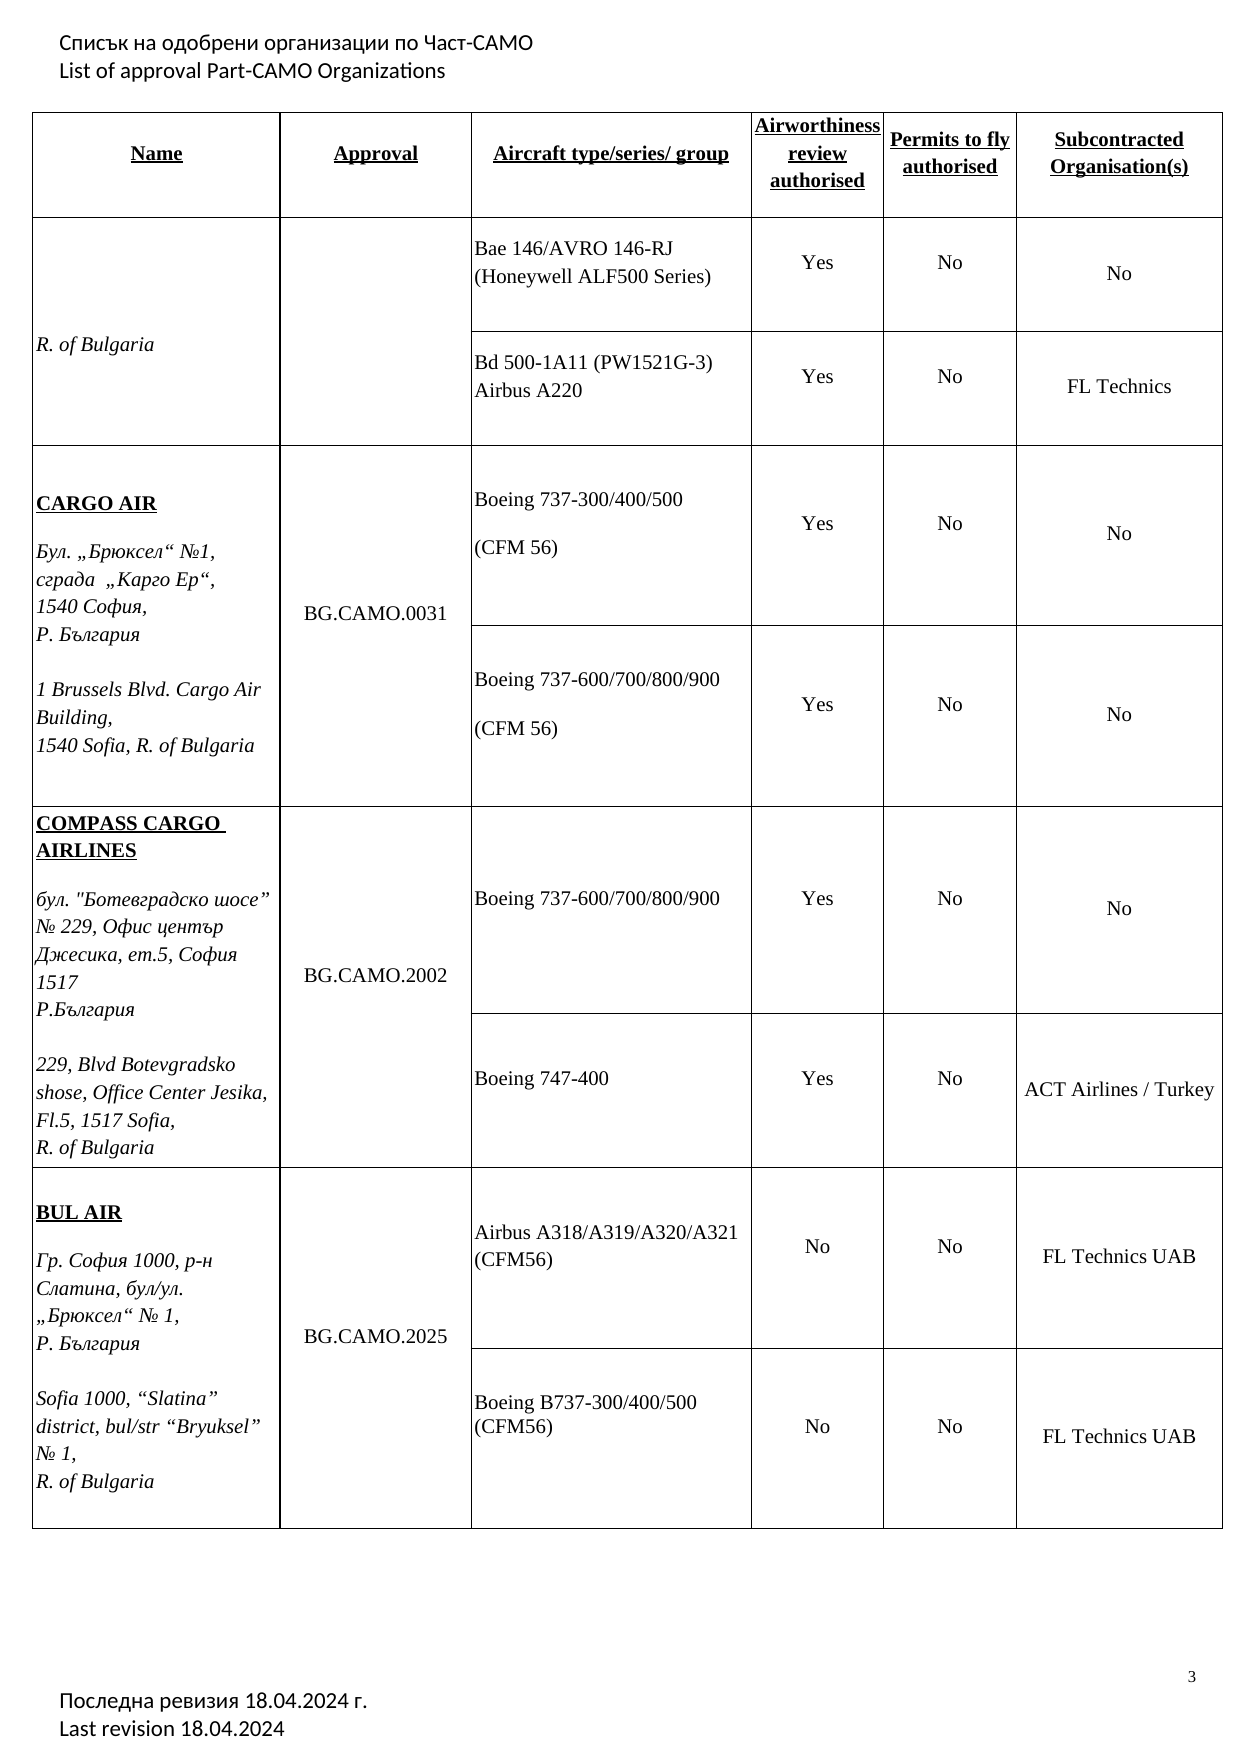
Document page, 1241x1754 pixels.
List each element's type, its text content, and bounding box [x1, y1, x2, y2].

table_cell No [752, 1168, 883, 1348]
table_cell Yes [752, 626, 883, 806]
table_header Permits to fly authorised [884, 113, 1016, 217]
table_cell FL Technics [1017, 332, 1222, 444]
table_cell Yes [752, 446, 883, 625]
table_header Approval [281, 113, 471, 217]
table_cell BG.CAMO.2002 [281, 807, 471, 1167]
table_cell COMPASS CARGO AIRLINES бул. "Ботевградско шосе” № 229, Офис център Джесика, ет.5, София 1517 Р.България 229, Blvd Botevgradsko shose, Office Center Jesika, Fl.5, 1517 Sofia, R. of Bulgaria [33, 807, 279, 1167]
table_header Airworthiness review authorised [752, 113, 883, 217]
table_cell No [884, 446, 1016, 625]
table_cell BG.CAMO.2025 [281, 1168, 471, 1528]
table_cell Boeing 747-400 [472, 1014, 751, 1167]
table_cell Boeing B737-300/400/500 (CFM56) [472, 1349, 751, 1528]
table_cell Yes [752, 332, 883, 444]
table_cell No [1017, 626, 1222, 806]
table_cell No [1017, 446, 1222, 625]
table_cell ACT Airlines / Turkey [1017, 1014, 1222, 1167]
table_cell No [1017, 807, 1222, 1013]
table_cell No [884, 1168, 1016, 1348]
table_cell Yes [752, 807, 883, 1013]
table_cell FL Technics UAB [1017, 1349, 1222, 1528]
table_cell No [884, 332, 1016, 444]
table_cell Bd 500-1A11 (PW1521G-3) Airbus A220 [472, 332, 751, 444]
table_cell No [884, 1349, 1016, 1528]
table_cell No [752, 1349, 883, 1528]
table_cell Boeing 737-600/700/800/900 (CFM 56) [472, 626, 751, 806]
table_cell CARGO AIR Бул. „Брюксел“ №1, сграда „Карго Ер“, 1540 София, Р. България 1 Brussels Blvd. Cargo Air Building, 1540 Sofia, R. of Bulgaria [33, 446, 279, 806]
table_header Aircraft type/series/ group [472, 113, 751, 217]
table_header Subcontracted Organisation(s) [1017, 113, 1222, 217]
table_cell No [884, 626, 1016, 806]
table_cell No [884, 1014, 1016, 1167]
table_cell No [1017, 218, 1222, 331]
table_cell Boeing 737-600/700/800/900 [472, 807, 751, 1013]
table_cell Boeing 737-300/400/500 (CFM 56) [472, 446, 751, 625]
table_cell No [884, 218, 1016, 331]
table_cell No [884, 807, 1016, 1013]
table_cell BG.CAMO.0031 [281, 446, 471, 806]
table_cell Yes [752, 1014, 883, 1167]
table_cell Airbus A318/A319/A320/A321 (CFM56) [472, 1168, 751, 1348]
table_cell BUL AIR Гр. София 1000, р-н Слатина, бул/ул. „Брюксел“ № 1, Р. България Sofia 1000, “Slatina” district, bul/str “Bryuksel” № 1, R. of Bulgaria [33, 1168, 279, 1528]
table_cell Bae 146/AVRO 146-RJ (Honeywell ALF500 Series) [472, 218, 751, 331]
table_cell FL Technics UAB [1017, 1168, 1222, 1348]
table_header Name [33, 113, 279, 217]
table_cell Yes [752, 218, 883, 331]
